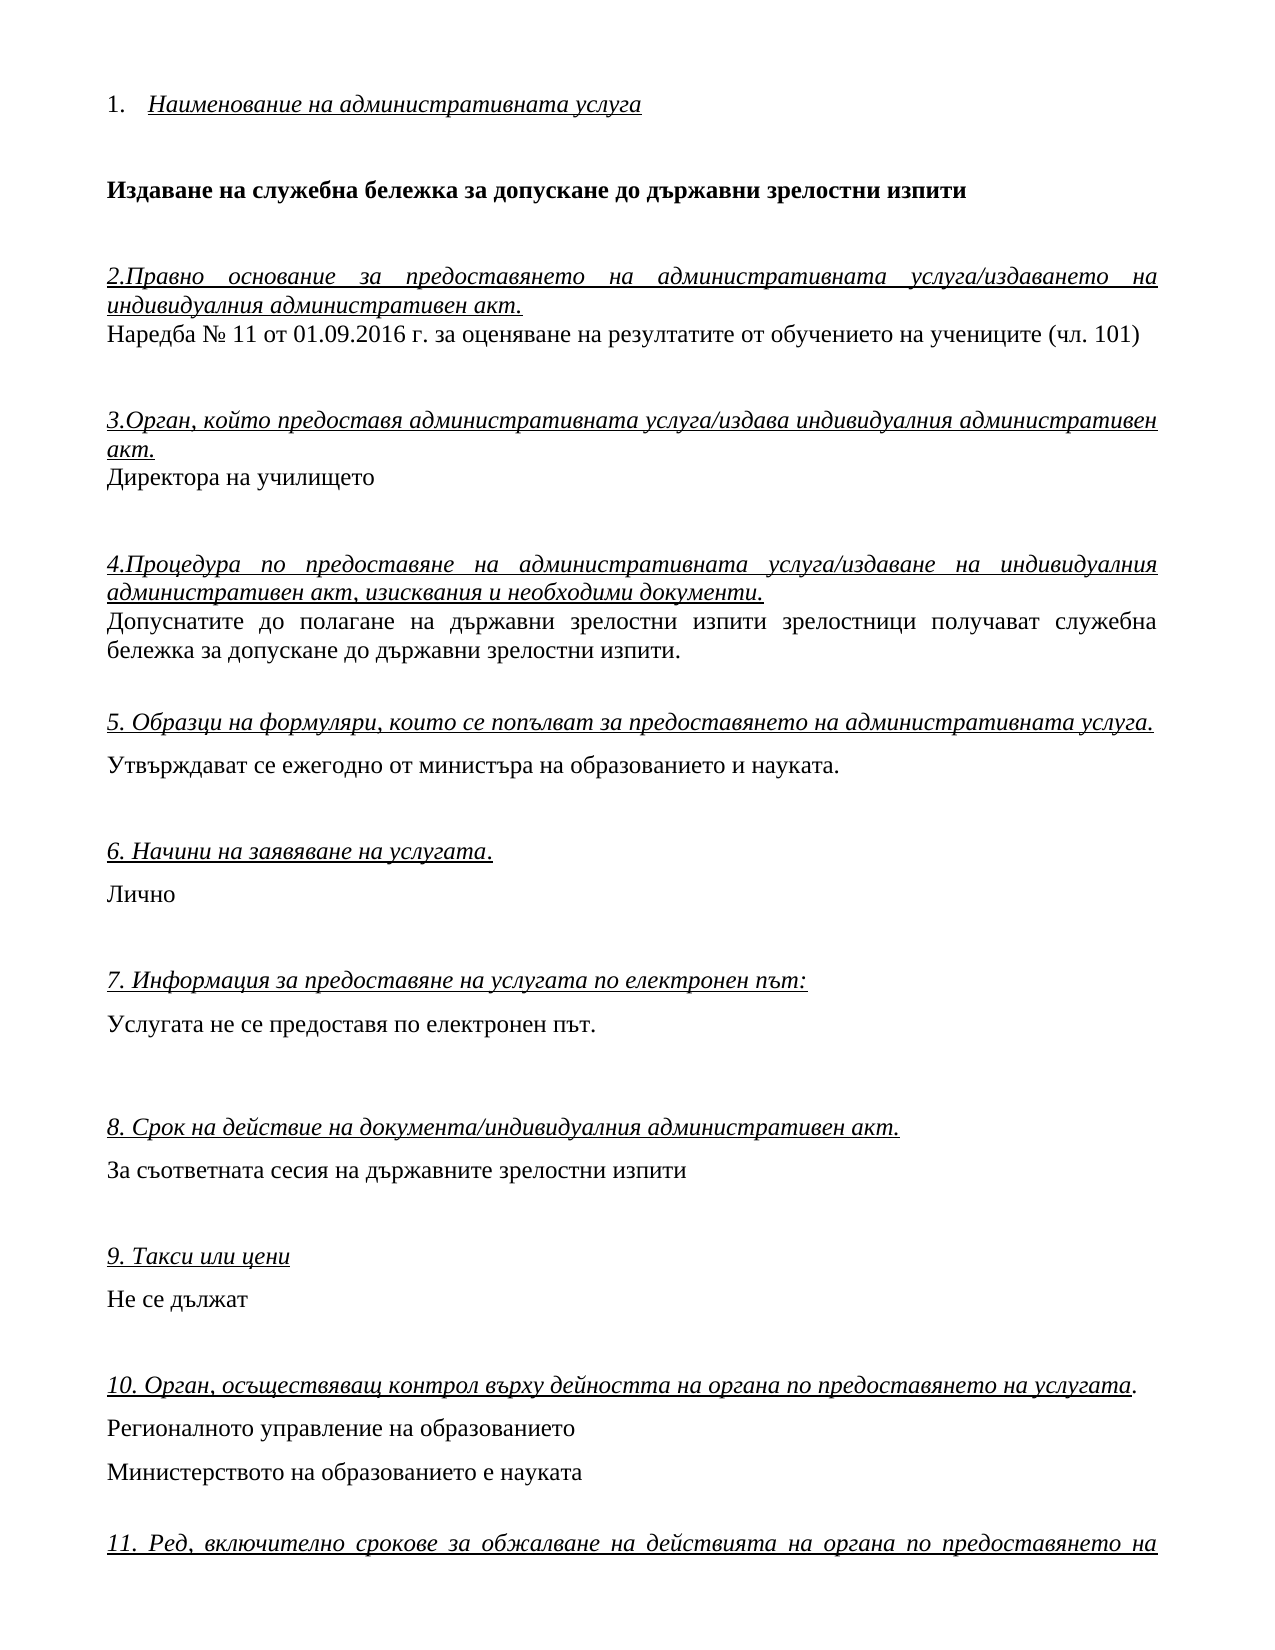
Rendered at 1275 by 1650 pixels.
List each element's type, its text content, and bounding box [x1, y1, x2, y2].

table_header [107, 575, 1158, 1553]
